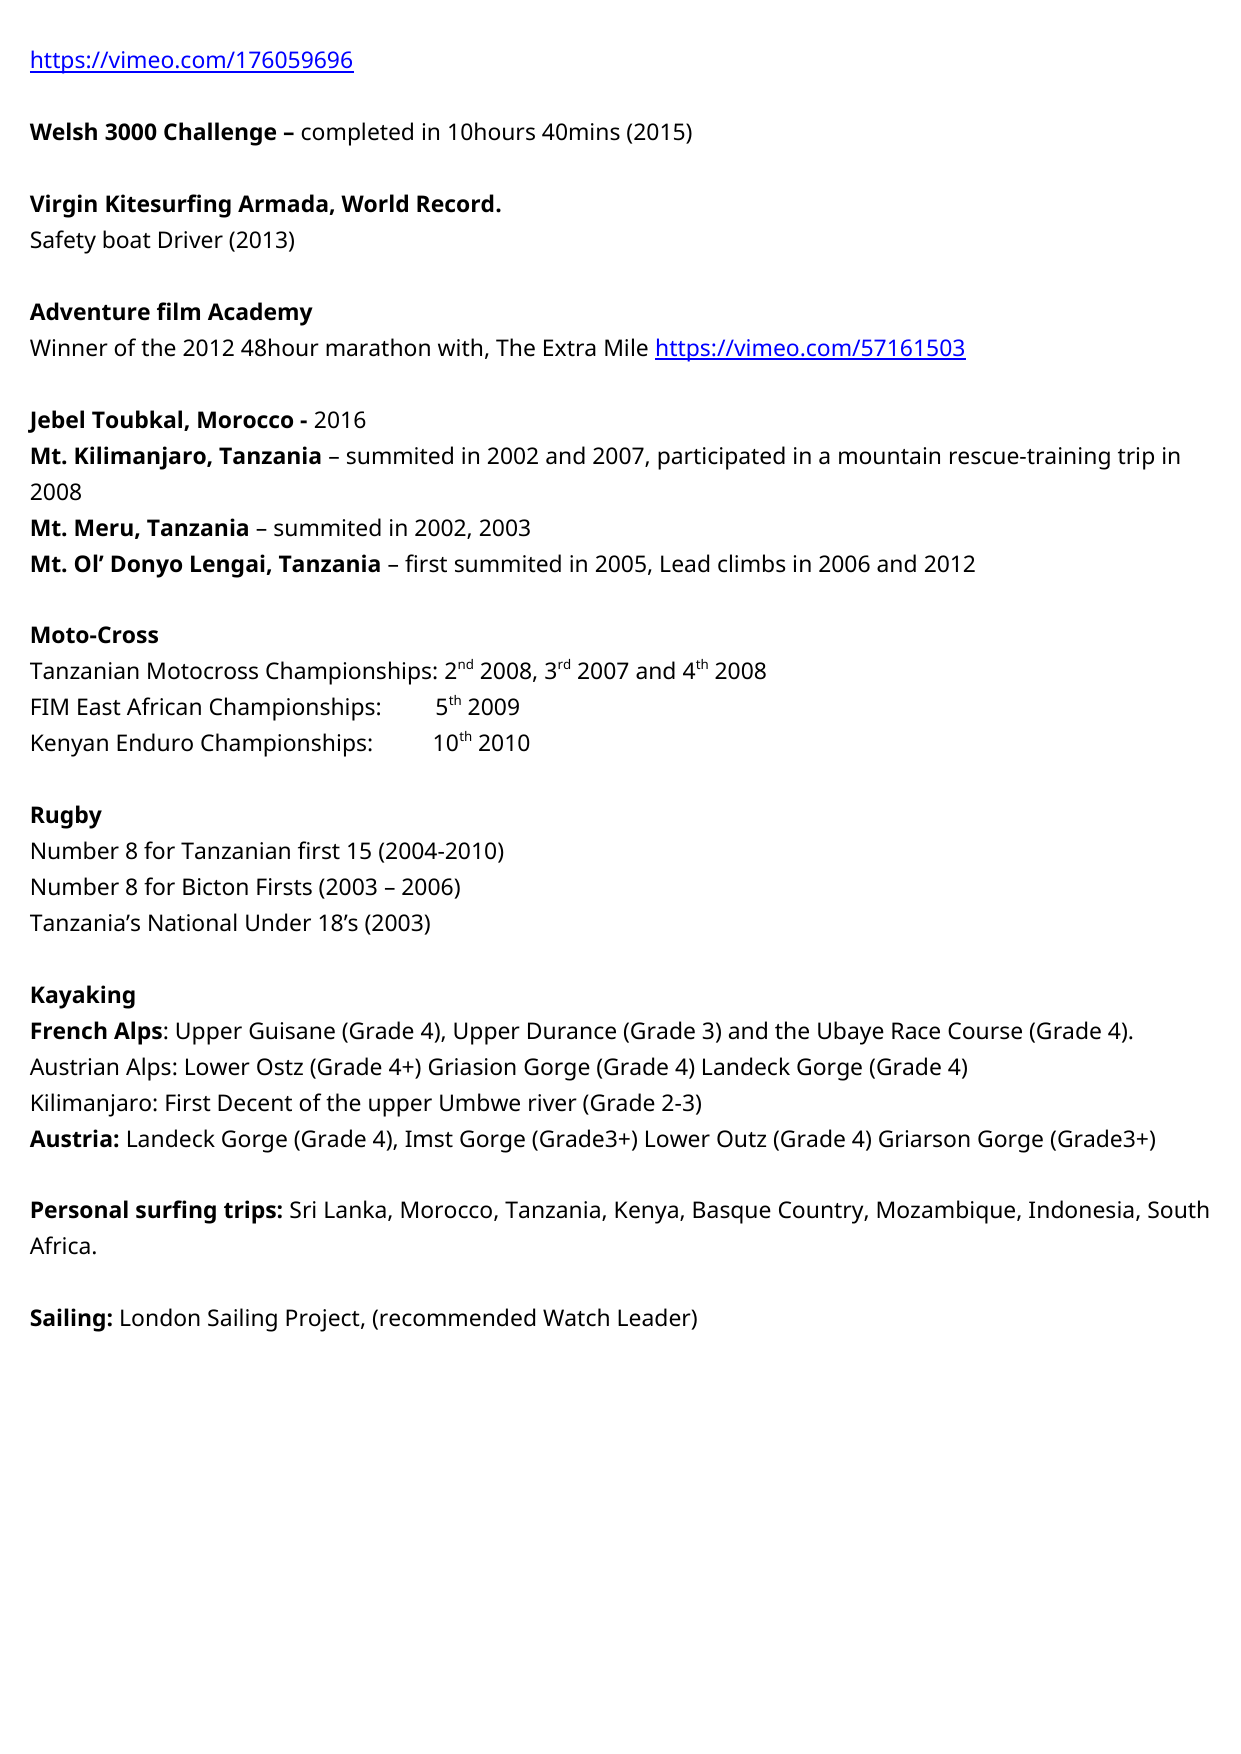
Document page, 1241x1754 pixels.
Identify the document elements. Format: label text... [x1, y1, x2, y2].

text Kenyan Enduro Championships: 10th 2010 [29, 727, 1226, 758]
text Mt. Ol’ Donyo Lengai, Tanzania – first summited in 2005, Lead climbs in 2006 and 2012 [29, 547, 1226, 579]
text Virgin Kitesurfing Armada, World Record. [29, 188, 1226, 219]
text Number 8 for Bicton Firsts (2003 – 2006) [29, 871, 1240, 902]
text French Alps: Upper Guisane (Grade 4), Upper Durance (Grade 3) and the Ubaye Race Course (Grade 4). [29, 1015, 1226, 1046]
text Mt. Meru, Tanzania – summited in 2002, 2003 [29, 512, 1226, 543]
text Number 8 for Tanzanian first 15 (2004-2010) [29, 835, 1240, 866]
text Austrian Alps: Lower Ostz (Grade 4+) Griasion Gorge (Grade 4) Landeck Gorge (Grade 4) [29, 1051, 1226, 1082]
text Sailing: London Sailing Project, (recommended Watch Leader) [29, 1302, 1226, 1333]
text Kilimanjaro: First Decent of the upper Umbwe river (Grade 2-3) Austria: Landeck Gorge (Grade 4), Imst Gorge (Grade3+) Lower Outz (Grade 4) Griarson Gorge (Grade3+) [29, 1087, 1226, 1154]
text Mt. Kilimanjaro, Tanzania – summited in 2002 and 2007, participated in a mountain rescue-training trip in 2008 [29, 440, 1226, 507]
text Kayaking [29, 979, 1226, 1010]
text Winner of the 2012 48hour marathon with, The Extra Mile https://vimeo.com/57161503 [29, 332, 1226, 363]
text Welsh 3000 Challenge – completed in 10hours 40mins (2015) [29, 80, 1226, 147]
text Tanzania’s National Under 18’s (2003) [29, 907, 1240, 938]
text https://vimeo.com/176059696 [29, 44, 1226, 76]
text Jebel Toubkal, Morocco - 2016 [29, 404, 1226, 435]
text FIM East African Championships: 5th 2009 [29, 691, 1226, 722]
text Adventure film Academy [29, 296, 1226, 327]
text Safety boat Driver (2013) [29, 224, 1226, 255]
text Rugby [29, 799, 1240, 830]
text Moto-Cross [29, 619, 1226, 651]
text Personal surfing trips: Sri Lanka, Morocco, Tanzania, Kenya, Basque Country, Mozambique, Indonesia, South Africa. [29, 1194, 1226, 1262]
text Tanzanian Motocross Championships: 2nd 2008, 3rd 2007 and 4th 2008 [29, 655, 1226, 687]
